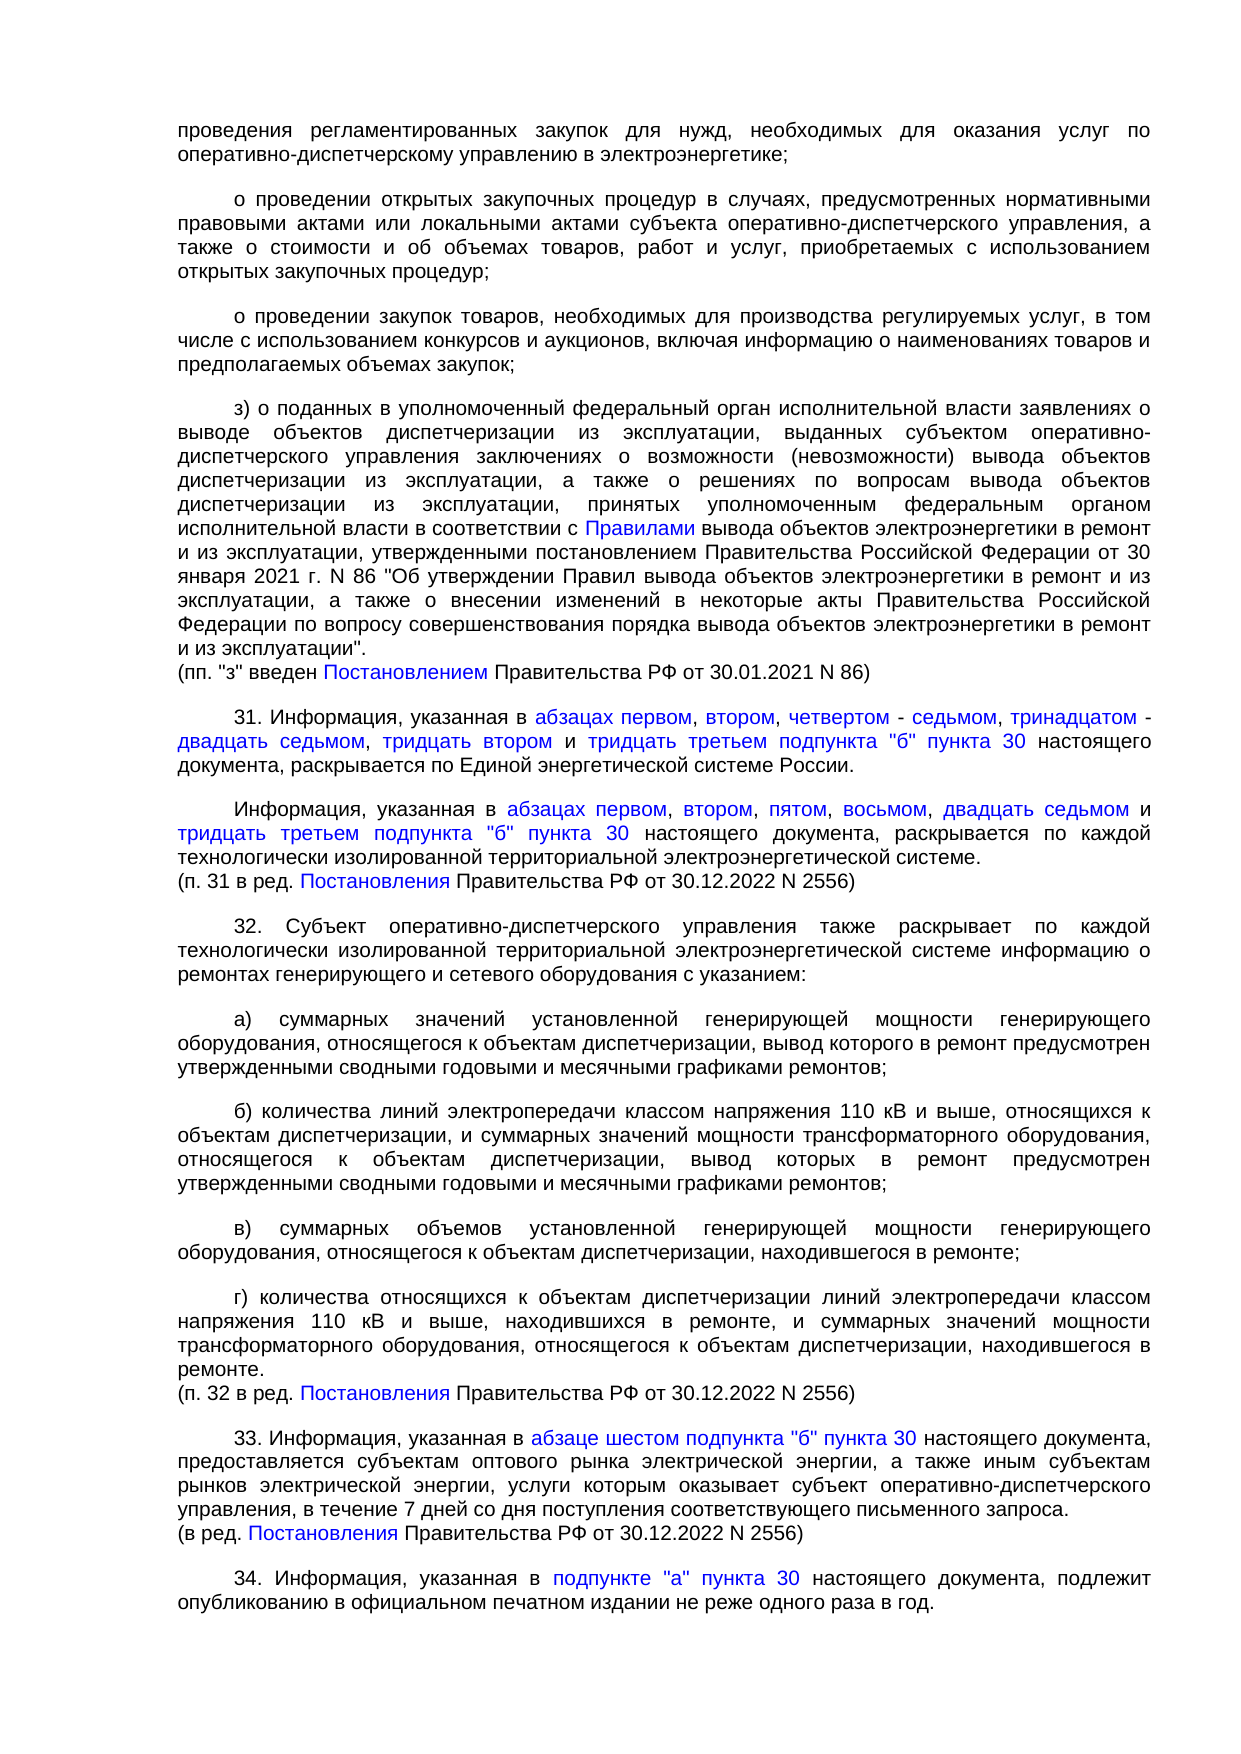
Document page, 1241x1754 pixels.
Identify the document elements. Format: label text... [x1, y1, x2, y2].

text (пп. "з" введен Постановлением Правительства РФ от 30.01.2021 N 86) [177, 660, 1152, 684]
text а) суммарных значений установленной генерирующей мощности генерирующего оборудования, относящегося к объектам диспетчеризации, вывод которого в ремонт предусмотрен утвержденными сводными годовыми и месячными графиками ремонтов; [177, 1007, 1152, 1078]
text з) о поданных в уполномоченный федеральный орган исполнительной власти заявлениях о выводе объектов диспетчеризации из эксплуатации, выданных субъектом оперативно-диспетчерского управления заключениях о возможности (невозможности) вывода объектов диспетчеризации из эксплуатации, а также о решениях по вопросам вывода объектов диспетчеризации из эксплуатации, принятых уполномоченным федеральным органом исполнительной власти в соответствии с Правилами вывода объектов электроэнергетики в ремонт и из эксплуатации, утвержденными постановлением Правительства Российской Федерации от 30 января 2021 г. N 86 "Об утверждении Правил вывода объектов электроэнергетики в ремонт и из эксплуатации, а также о внесении изменений в некоторые акты Правительства Российской Федерации по вопросу совершенствования порядка вывода объектов электроэнергетики в ремонт и из эксплуатации". [177, 396, 1152, 660]
text (п. 32 в ред. Постановления Правительства РФ от 30.12.2022 N 2556) [177, 1381, 1152, 1404]
text 31. Информация, указанная в абзацах первом, втором, четвертом - седьмом, тринадцатом - двадцать седьмом, тридцать втором и тридцать третьем подпункта "б" пункта 30 настоящего документа, раскрывается по Единой энергетической системе России. [177, 704, 1152, 776]
text б) количества линий электропередачи классом напряжения 110 кВ и выше, относящихся к объектам диспетчеризации, и суммарных значений мощности трансформаторного оборудования, относящегося к объектам диспетчеризации, вывод которых в ремонт предусмотрен утвержденными сводными годовыми и месячными графиками ремонтов; [177, 1099, 1152, 1195]
text 33. Информация, указанная в абзаце шестом подпункта "б" пункта 30 настоящего документа, предоставляется субъектам оптового рынка электрической энергии, а также иным субъектам рынков электрической энергии, услуги которым оказывает субъект оперативно-диспетчерского управления, в течение 7 дней со дня поступления соответствующего письменного запроса. [177, 1425, 1152, 1521]
text в) суммарных объемов установленной генерирующей мощности генерирующего оборудования, относящегося к объектам диспетчеризации, находившегося в ремонте; [177, 1216, 1152, 1264]
text Информация, указанная в абзацах первом, втором, пятом, восьмом, двадцать седьмом и тридцать третьем подпункта "б" пункта 30 настоящего документа, раскрывается по каждой технологически изолированной территориальной электроэнергетической системе. [177, 797, 1152, 869]
text (в ред. Постановления Правительства РФ от 30.12.2022 N 2556) [177, 1521, 1152, 1545]
text 34. Информация, указанная в подпункте "а" пункта 30 настоящего документа, подлежит опубликованию в официальном печатном издании не реже одного раза в год. [177, 1566, 1152, 1614]
text г) количества относящихся к объектам диспетчеризации линий электропередачи классом напряжения 110 кВ и выше, находившихся в ремонте, и суммарных значений мощности трансформаторного оборудования, относящегося к объектам диспетчеризации, находившегося в ремонте. [177, 1285, 1152, 1381]
text 32. Субъект оперативно-диспетчерского управления также раскрывает по каждой технологически изолированной территориальной электроэнергетической системе информацию о ремонтах генерирующего и сетевого оборудования с указанием: [177, 914, 1152, 986]
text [177, 118, 1152, 166]
text о проведении закупок товаров, необходимых для производства регулируемых услуг, в том числе с использованием конкурсов и аукционов, включая информацию о наименованиях товаров и предполагаемых объемах закупок; [177, 303, 1152, 375]
text (п. 31 в ред. Постановления Правительства РФ от 30.12.2022 N 2556) [177, 869, 1152, 893]
text о проведении открытых закупочных процедур в случаях, предусмотренных нормативными правовыми актами или локальными актами субъекта оперативно-диспетчерского управления, а также о стоимости и об объемах товаров, работ и услуг, приобретаемых с использованием открытых закупочных процедур; [177, 187, 1152, 283]
